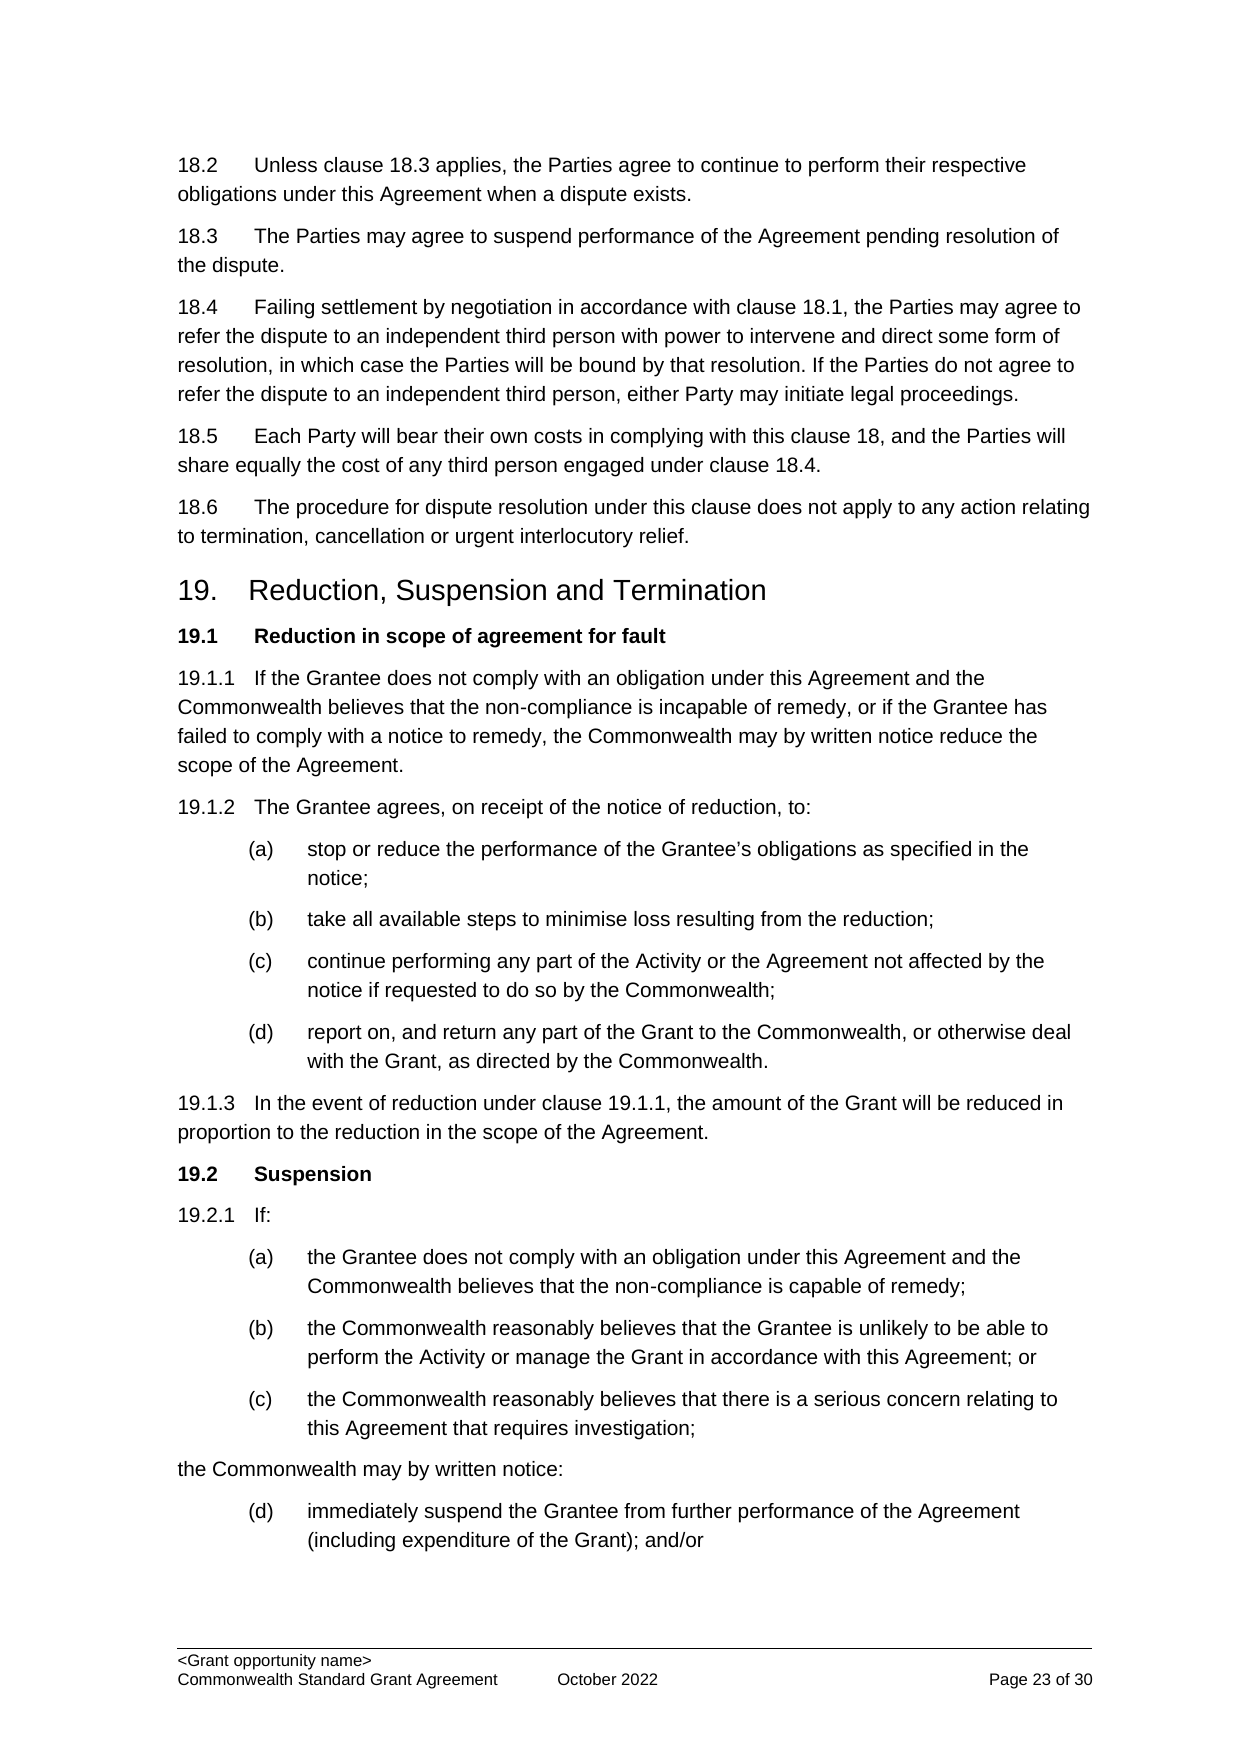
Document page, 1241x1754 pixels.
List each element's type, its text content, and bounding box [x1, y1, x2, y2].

text 18.5 Each Party will bear their own costs in complying with this clause 18, and the Parties will share equally the cost of any third person engaged under clause 18.4. [177, 418, 1092, 477]
text 19.1 Reduction in scope of agreement for fault [177, 619, 1092, 648]
text (c) continue performing any part of the Activity or the Agreement not affected by the notice if requested to do so by the Commonwealth; [248, 944, 1092, 1002]
text (d) immediately suspend the Grantee from further performance of the Agreement (including expenditure of the Grant); and/or [248, 1494, 1092, 1552]
text (b) take all available steps to minimise loss resulting from the reduction; [248, 902, 1092, 931]
text 18.3 The Parties may agree to suspend performance of the Agreement pending resolution of the dispute. [177, 218, 1092, 277]
text 19.1.2 The Grantee agrees, on receipt of the notice of reduction, to: [177, 789, 1092, 819]
text (a) the Grantee does not comply with an obligation under this Agreement and the Commonwealth believes that the non‐compliance is capable of remedy; [248, 1239, 1092, 1298]
text (d) report on, and return any part of the Grant to the Commonwealth, or otherwise deal with the Grant, as directed by the Commonwealth. [248, 1014, 1092, 1073]
text (a) stop or reduce the performance of the Grantee’s obligations as specified in the notice; [248, 831, 1092, 889]
text the Commonwealth may by written notice: [177, 1452, 1092, 1481]
text 19.1.1 If the Grantee does not comply with an obligation under this Agreement and the Commonwealth believes that the non‐compliance is incapable of remedy, or if the Grantee has failed to comply with a notice to remedy, the Commonwealth may by written notice reduce the scope of the Agreement. [177, 660, 1092, 777]
text 18.6 The procedure for dispute resolution under this clause does not apply to any action relating to termination, cancellation or urgent interlocutory relief. [177, 489, 1092, 548]
text 19.2 Suspension [177, 1156, 1092, 1185]
text (c) the Commonwealth reasonably believes that there is a serious concern relating to this Agreement that requires investigation; [248, 1381, 1092, 1439]
text 18.2 Unless clause 18.3 applies, the Parties agree to continue to perform their respective obligations under this Agreement when a dispute exists. [177, 148, 1092, 206]
subtitle Reduction, Suspension and Termination [177, 573, 1092, 606]
text 19.1.3 In the event of reduction under clause 19.1.1, the amount of the Grant will be reduced in proportion to the reduction in the scope of the Agreement. [177, 1085, 1092, 1144]
text (b) the Commonwealth reasonably believes that the Grantee is unlikely to be able to perform the Activity or manage the Grant in accordance with this Agreement; or [248, 1310, 1092, 1369]
text 19.2.1 If: [177, 1198, 1092, 1227]
text 18.4 Failing settlement by negotiation in accordance with clause 18.1, the Parties may agree to refer the dispute to an independent third person with power to intervene and direct some form of resolution, in which case the Parties will be bound by that resolution. If the Parties do not agree to refer the dispute to an independent third person, either Party may initiate legal proceedings. [177, 289, 1092, 406]
